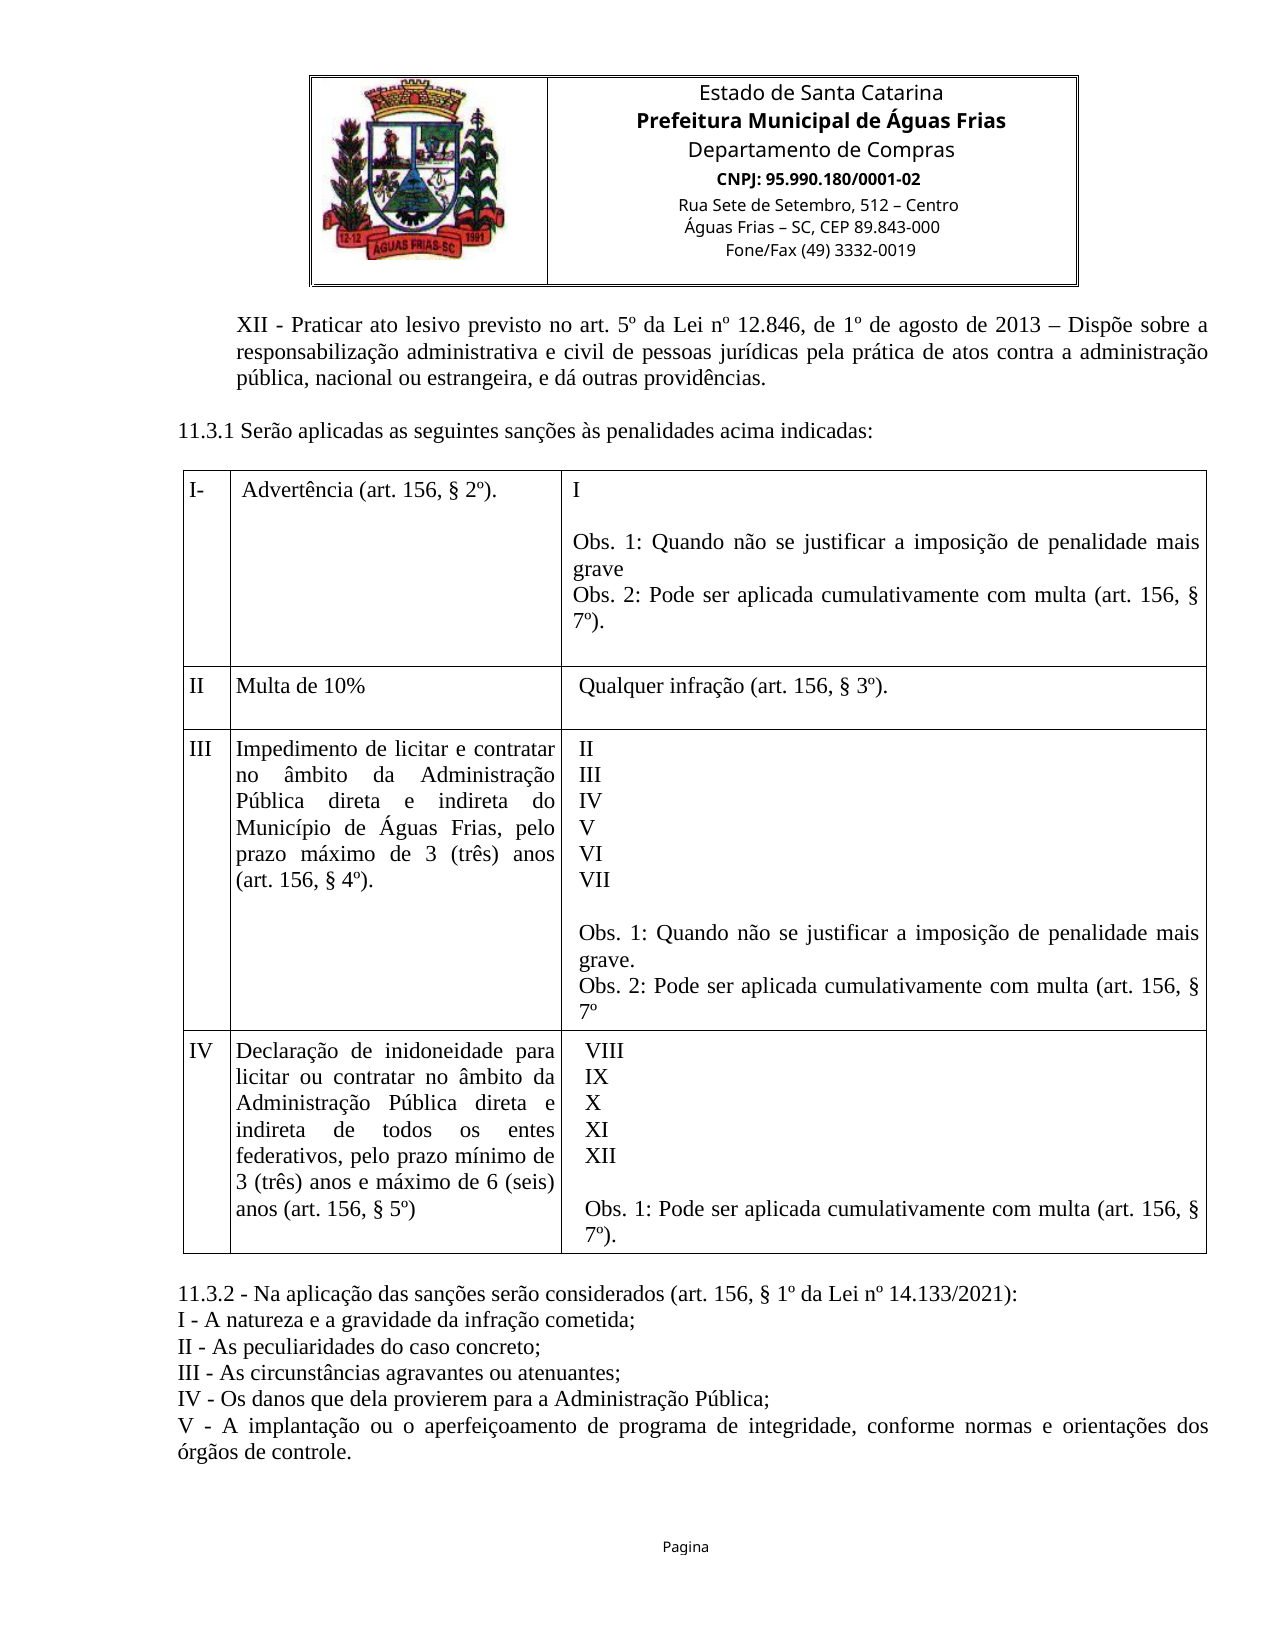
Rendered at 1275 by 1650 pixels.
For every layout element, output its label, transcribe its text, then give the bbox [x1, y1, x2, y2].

table_cell Multa de 10% [231, 667, 561, 728]
table_header I- [184, 471, 230, 666]
table_header I Obs. 1: Quando não se justificar a imposição de penalidade mais grave Obs. 2: Pode ser aplicada cumulativamente com multa (art. 156, § 7º). [562, 471, 1206, 666]
text I - A natureza e a gravidade da infração cometida; [177, 1306, 1211, 1333]
text III - As circunstâncias agravantes ou atenuantes; [177, 1359, 1211, 1386]
table_cell II [184, 667, 230, 728]
table_cell Qualquer infração (art. 156, § 3º). [562, 667, 1206, 728]
text IV - Os danos que dela provierem para a Administração Pública; [177, 1386, 1211, 1412]
table_cell VIII IX X XI XII Obs. 1: Pode ser aplicada cumulativamente com multa (art. 156, § 7º). [562, 1031, 1206, 1253]
table_cell Declaração de inidoneidade para licitar ou contratar no âmbito da Administração Pública direta e indireta de todos os entes federativos, pelo prazo mínimo de 3 (três) anos e máximo de 6 (seis) anos (art. 156, § 5º) [231, 1031, 561, 1253]
table_header Advertência (art. 156, § 2º). [231, 471, 561, 666]
table_cell III [184, 730, 230, 1030]
text XII - Praticar ato lesivo previsto no art. 5º da Lei nº 12.846, de 1º de agosto de 2013 – Dispõe sobre a responsabilização administrativa e civil de pessoas jurídicas pela prática de atos contra a administração pública, nacional ou estrangeira, e dá outras providências. [236, 311, 1211, 390]
table_cell Impedimento de licitar e contratar no âmbito da Administração Pública direta e indireta do Município de Águas Frias, pelo prazo máximo de 3 (três) anos (art. 156, § 4º). [231, 730, 561, 1030]
table_cell II III IV V VI VII Obs. 1: Quando não se justificar a imposição de penalidade mais grave. Obs. 2: Pode ser aplicada cumulativamente com multa (art. 156, § 7º [562, 730, 1206, 1030]
table_cell IV [184, 1031, 230, 1253]
text 11.3.1 Serão aplicadas as seguintes sanções às penalidades acima indicadas: [177, 417, 1211, 443]
text V - A implantação ou o aperfeiçoamento de programa de integridade, conforme normas e orientações dos órgãos de controle. [177, 1412, 1211, 1464]
text II - As peculiaridades do caso concreto; [177, 1333, 1211, 1359]
picture [322, 78, 508, 260]
text 11.3.2 - Na aplicação das sanções serão considerados (art. 156, § 1º da Lei nº 14.133/2021): [177, 1280, 1211, 1306]
